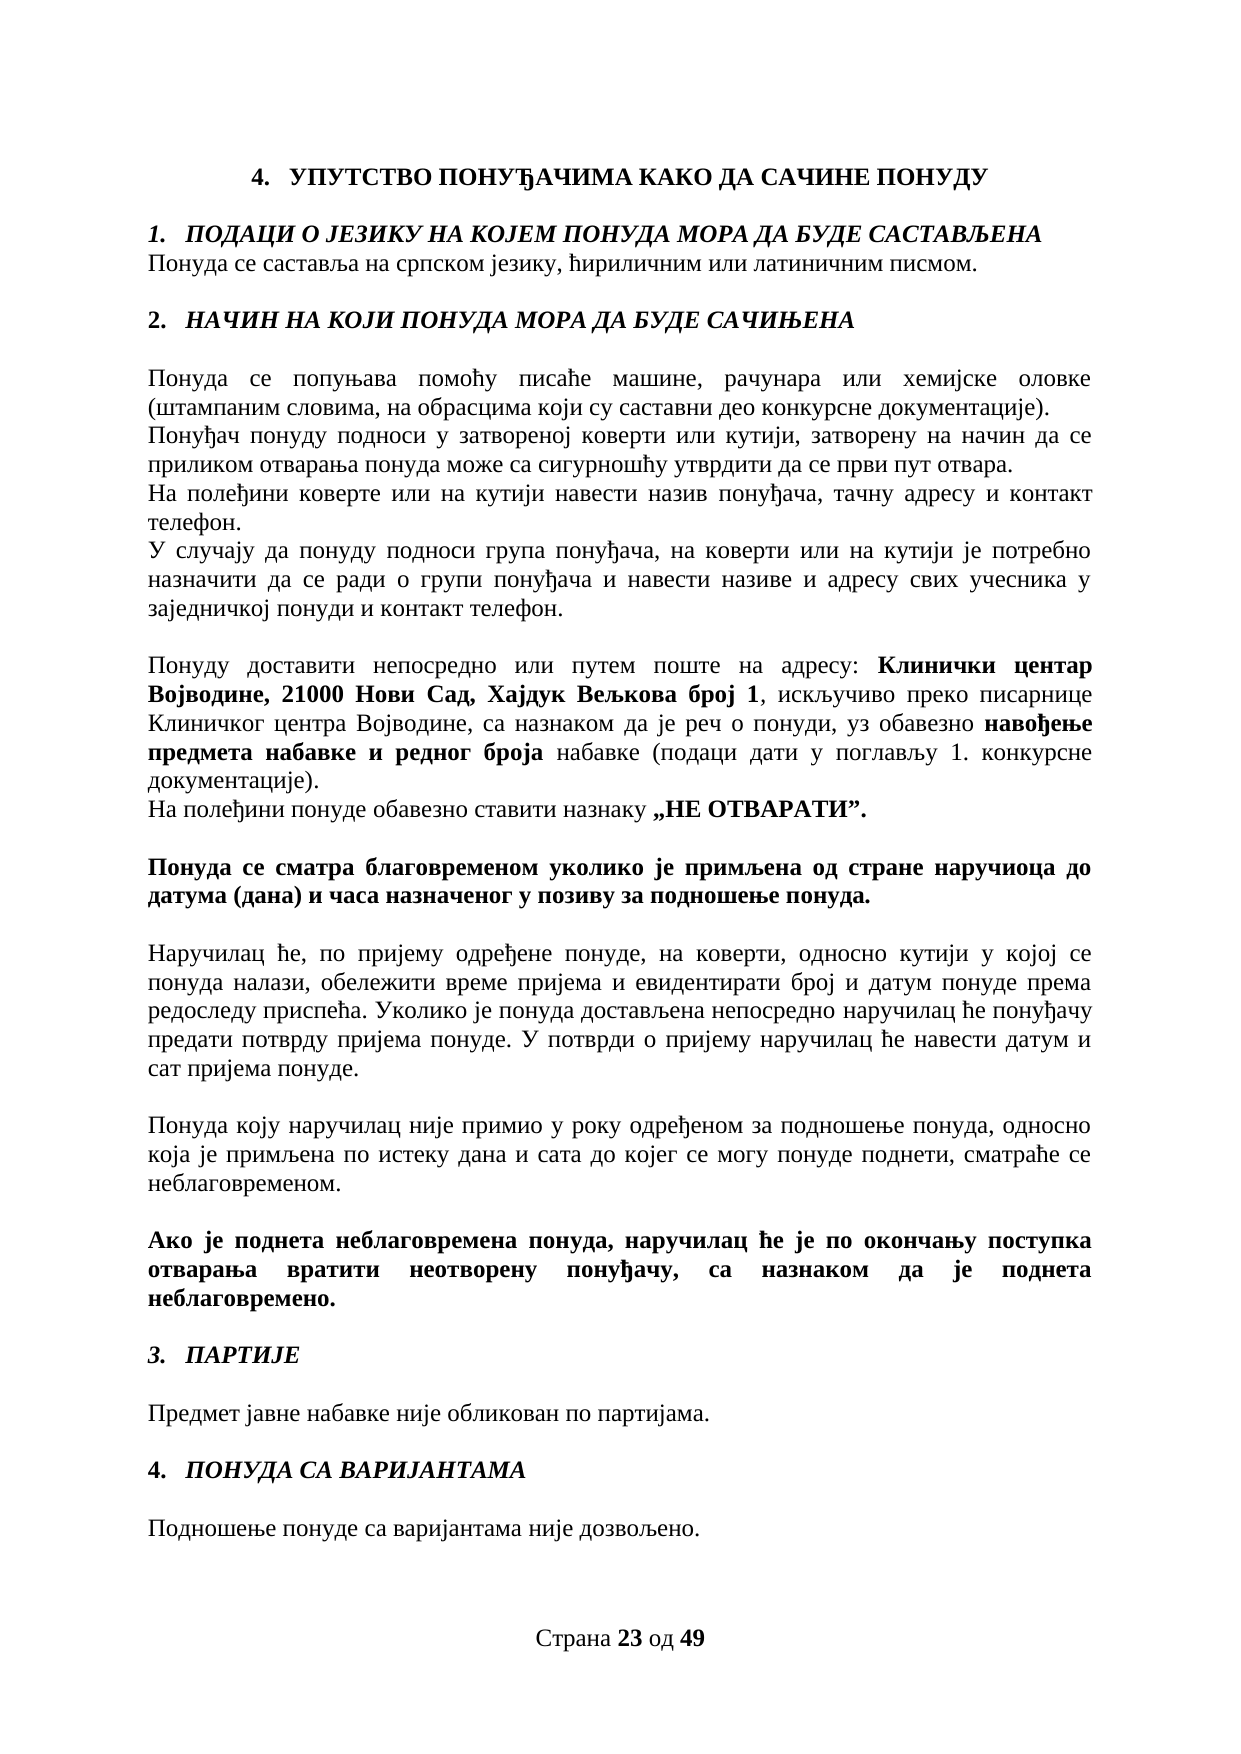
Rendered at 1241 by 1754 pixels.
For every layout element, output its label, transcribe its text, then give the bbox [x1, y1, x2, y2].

text Понуда се попуњава помоћу писаће машине, рачунара или хемијске оловке (штампаним словима, на обрасцима који су саставни део конкурсне документације). [148, 363, 1092, 420]
text Наручилац ће, по пријему одређене понуде, на коверти, односно кутији у којој се понуда налази, обележити време пријема и евидентирати број и датум понуде према редоследу приспећа. Уколико је понуда достављена непосредно наручилац ће понуђачу предати потврду пријема понуде. У потврди о пријему наручилац ће навести датум и сат пријема понуде. [148, 938, 1092, 1082]
text Понуда се саставља на српском језику, ћириличним или латиничним писмом. [148, 248, 1092, 277]
text У случају да понуду подноси група понуђача, на коверти или на кутији је потребно назначити да се ради о групи понуђача и навести називе и адресу свих учесника у заједничкој понуди и контакт телефон. [148, 535, 1092, 622]
list ПАРТИЈЕ [148, 1340, 1092, 1369]
text Понуда коју наручилац није примио у року одређеном за подношење понуда, односно која је примљена по истеку дана и сата до којег се могу понуде поднети, сматраће се неблаговременом. [148, 1110, 1092, 1197]
text Понуђач понуду подноси у затвореној коверти или кутији, затворену на начин да се приликом отварања понуда може са сигурношћу утврдити да се први пут отвара. [148, 420, 1092, 478]
text Предмет јавне набавке није обликован по партијама. [148, 1398, 1092, 1427]
list НАЧИН НА КОЈИ ПОНУДА МОРА ДА БУДЕ САЧИЊЕНА [148, 305, 1092, 334]
text На полеђини понуде обавезно ставити назнаку „НЕ ОТВАРАТИ”. [148, 794, 1092, 823]
text Подношење понуде са варијантама није дозвољено. [148, 1513, 1092, 1542]
list ПОДАЦИ О ЈЕЗИКУ НА КОЈЕМ ПОНУДА МОРА ДА БУДЕ САСТАВЉЕНА [148, 219, 1092, 248]
text Ако је поднета неблаговремена понуда, наручилац ће је по окончању поступка отварања вратити неотворену понуђачу, са назнаком да је поднета неблаговремено. [148, 1225, 1092, 1312]
subtitle УПУТСТВО ПОНУЂАЧИМА КАКО ДА САЧИНЕ ПОНУДУ [148, 162, 1092, 190]
text Понуда се сматра благовременом уколико је примљена од стране наручиоца до датума (дана) и часа назначеног у позиву за подношење понуда. [148, 852, 1092, 909]
text Понуду доставити непосредно или путем поште на адресу: Клинички центар Војводине, 21000 Нови Сад, Хајдук Вељкова број 1, искључиво преко писарнице Клиничког центра Војводине, са назнаком да је реч о понуди, уз обавезно навођење предмета набавке и редног броја набавке (подаци дати у поглављу 1. конкурсне документације). [148, 650, 1092, 794]
text На полеђини коверте или на кутији навести назив понуђача, тачну адресу и контакт телефон. [148, 478, 1092, 535]
list ПОНУДА СА ВАРИЈАНТАМА [148, 1455, 1092, 1484]
